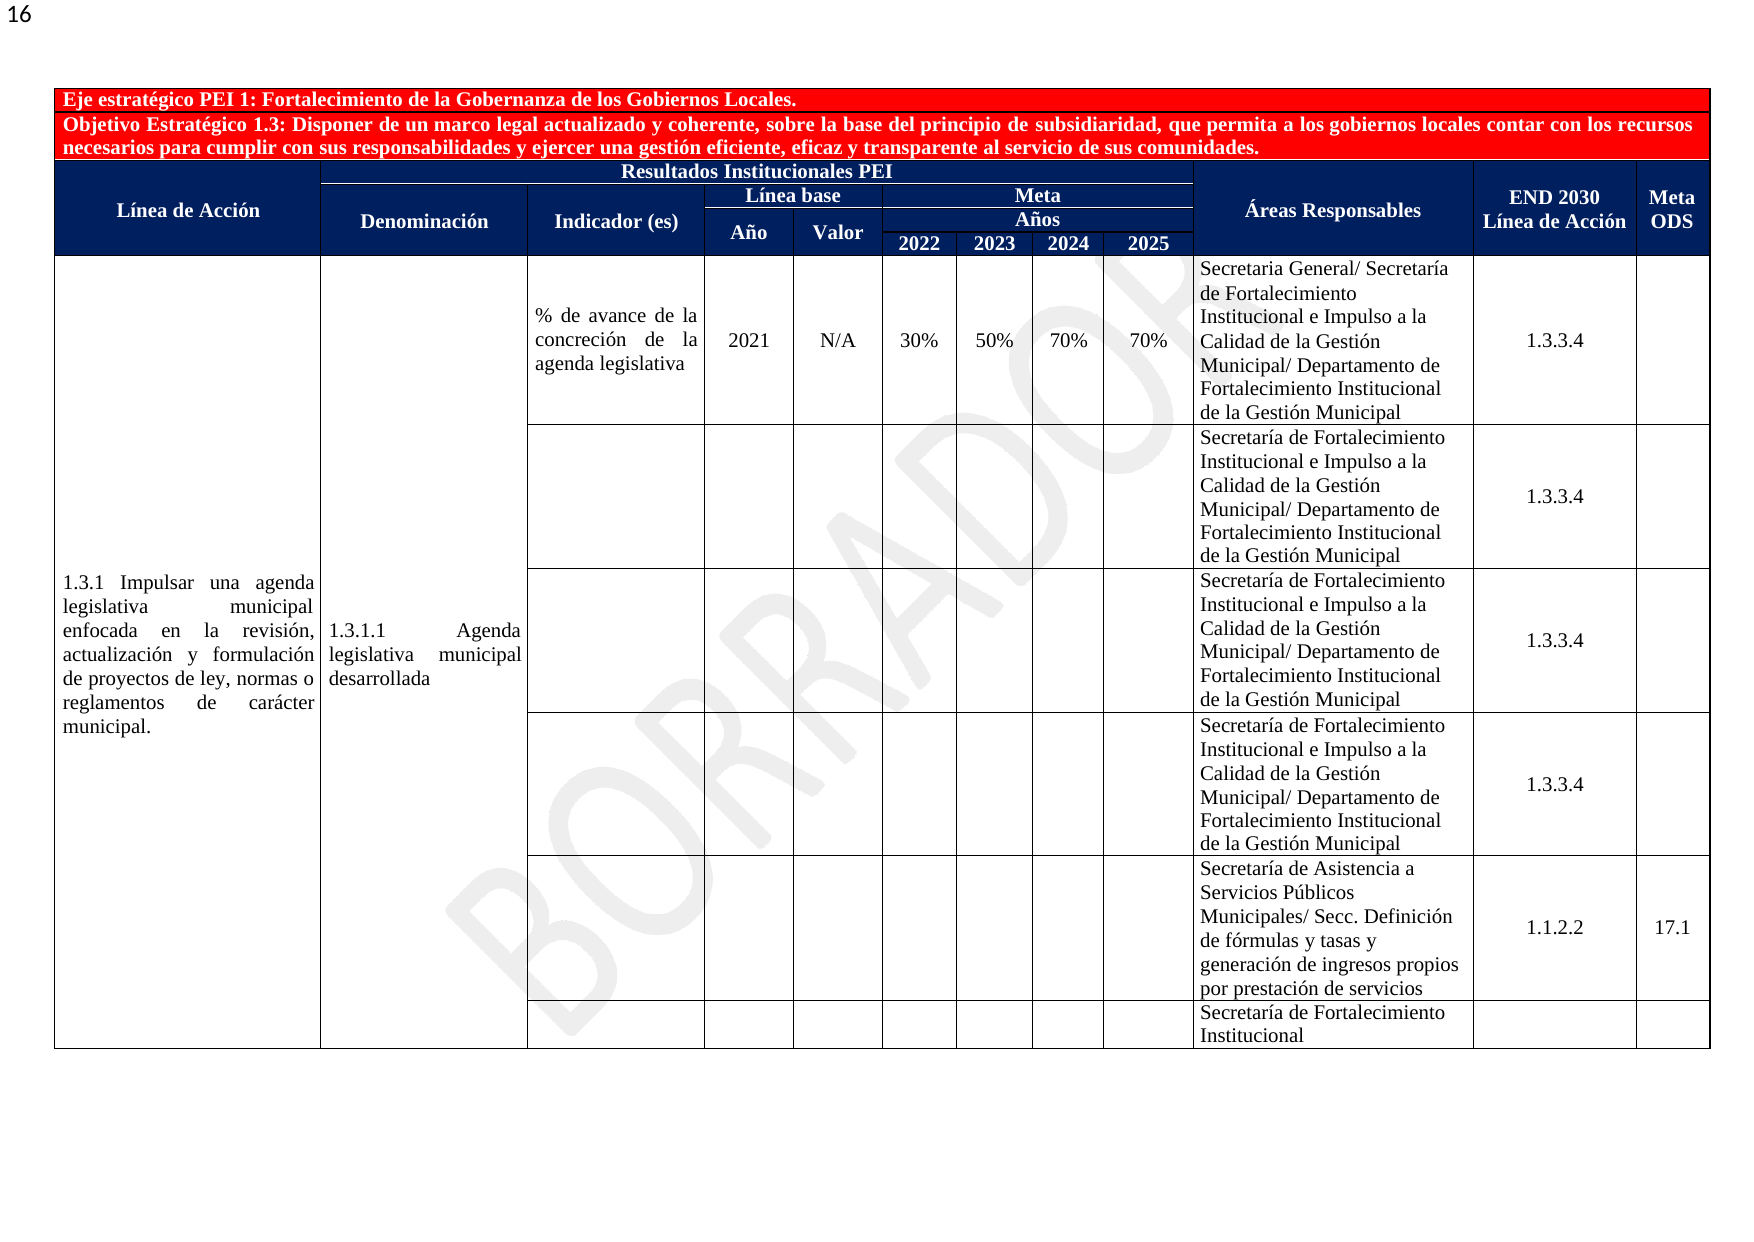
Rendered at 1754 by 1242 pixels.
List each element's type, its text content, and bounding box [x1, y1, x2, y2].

table_cell [1033, 425, 1103, 568]
table_cell [794, 713, 882, 855]
table_cell Línea de Acción [55, 161, 320, 255]
table_cell [794, 569, 882, 712]
table_cell Secretaría de Fortalecimiento Institucional e Impulso a la Calidad de la Gestión Municipal/ Departamento de Fortalecimiento Institucional de la Gestión Municipal [1194, 425, 1473, 568]
table_cell Año [705, 209, 793, 255]
table_cell 1.3.1.1 Agenda legislativa municipal desarrollada [321, 256, 527, 1048]
table_cell [1104, 425, 1193, 568]
table_cell Meta [883, 185, 1193, 207]
table_cell [1104, 713, 1193, 855]
table_cell [705, 569, 793, 712]
table_cell Resultados Institucionales PEI [321, 161, 1193, 183]
table_cell [794, 1001, 882, 1048]
table_cell [705, 713, 793, 855]
table_cell 1.1.2.2 [1474, 856, 1636, 1000]
table_cell [1033, 713, 1103, 855]
table_cell [957, 425, 1032, 568]
table_cell 2025 [1104, 233, 1193, 255]
table_cell [957, 1001, 1032, 1048]
table_cell [957, 856, 1032, 1000]
table_cell 2023 [957, 233, 1032, 255]
table_cell 1.3.3.4 [1474, 713, 1636, 855]
table_cell [957, 569, 1032, 712]
table_cell [1637, 1001, 1709, 1048]
table_cell 30% [883, 256, 956, 424]
table_cell 70% [1033, 256, 1103, 424]
table_cell 1.3.3.4 [1474, 256, 1636, 424]
table_cell 70% [1104, 256, 1193, 424]
table_cell Secretaría de Fortalecimiento Institucional e Impulso a la Calidad de la Gestión Municipal/ Departamento de Fortalecimiento Institucional de la Gestión Municipal [1194, 569, 1473, 712]
table_cell Denominación [321, 185, 527, 255]
table_cell [883, 425, 956, 568]
table_cell N/A [794, 256, 882, 424]
table_cell 2024 [1033, 233, 1103, 255]
table_cell [705, 856, 793, 1000]
table_cell Secretaría de Asistencia a Servicios Públicos Municipales/ Secc. Definición de fórmulas y tasas y generación de ingresos propios por prestación de servicios [1194, 856, 1473, 1000]
table_cell [883, 1001, 956, 1048]
table_cell Secretaría de Fortalecimiento Institucional e Impulso a la Calidad de la Gestión Municipal/ Departamento de Fortalecimiento Institucional de la Gestión Municipal [1194, 713, 1473, 855]
table_cell Meta ODS [1637, 161, 1709, 255]
table_cell Valor [794, 209, 882, 255]
table_cell [883, 713, 956, 855]
table_cell [794, 856, 882, 1000]
table_cell [883, 569, 956, 712]
table_cell [1033, 1001, 1103, 1048]
table_cell [1474, 1001, 1636, 1048]
table_cell END 2030 Línea de Acción [1474, 161, 1636, 255]
table_cell Años [883, 209, 1193, 231]
table_cell [1033, 856, 1103, 1000]
table_cell 17.1 [1637, 856, 1709, 1000]
table_cell Línea base [705, 185, 882, 207]
table_cell [1033, 569, 1103, 712]
table_cell Secretaria General/ Secretaría de Fortalecimiento Institucional e Impulso a la Calidad de la Gestión Municipal/ Departamento de Fortalecimiento Institucional de la Gestión Municipal [1194, 256, 1473, 424]
table_cell [794, 425, 882, 568]
table_cell [528, 1001, 704, 1048]
table_cell [528, 569, 704, 712]
table_cell [1637, 713, 1709, 855]
table_cell [1637, 256, 1709, 424]
table_cell [1104, 569, 1193, 712]
table_cell Objetivo Estratégico 1.3: Disponer de un marco legal actualizado y coherente, sobre la base del principio de subsidiaridad, que permita a los gobiernos locales contar con los recursos necesarios para cumplir con sus responsabilidades y ejercer una gestión eficiente, eficaz y transparente al servicio de sus comunidades. [55, 113, 1709, 159]
table_cell [883, 856, 956, 1000]
table_cell % de avance de la concreción de la agenda legislativa [528, 256, 704, 424]
table_cell 50% [957, 256, 1032, 424]
table_cell [1104, 856, 1193, 1000]
table_cell [705, 425, 793, 568]
table_cell 1.3.1 Impulsar una agenda legislativa municipal enfocada en la revisión, actualización y formulación de proyectos de ley, normas o reglamentos de carácter municipal. [55, 256, 320, 1048]
table_cell 2021 [705, 256, 793, 424]
table_cell Secretaría de Fortalecimiento Institucional [1194, 1001, 1473, 1048]
table_cell [1637, 569, 1709, 712]
table_cell [528, 856, 704, 1000]
table_cell [1637, 425, 1709, 568]
table_cell 1.3.3.4 [1474, 569, 1636, 712]
table_cell [705, 1001, 793, 1048]
table_header Eje estratégico PEI 1: Fortalecimiento de la Gobernanza de los Gobiernos Locales. [55, 89, 1709, 111]
table_cell [1104, 1001, 1193, 1048]
table_cell 1.3.3.4 [1474, 425, 1636, 568]
table_cell 2022 [883, 233, 956, 255]
table_cell [528, 425, 704, 568]
table_cell Áreas Responsables [1194, 161, 1473, 255]
table_cell [528, 713, 704, 855]
table_cell [957, 713, 1032, 855]
table_cell Indicador (es) [528, 185, 704, 255]
